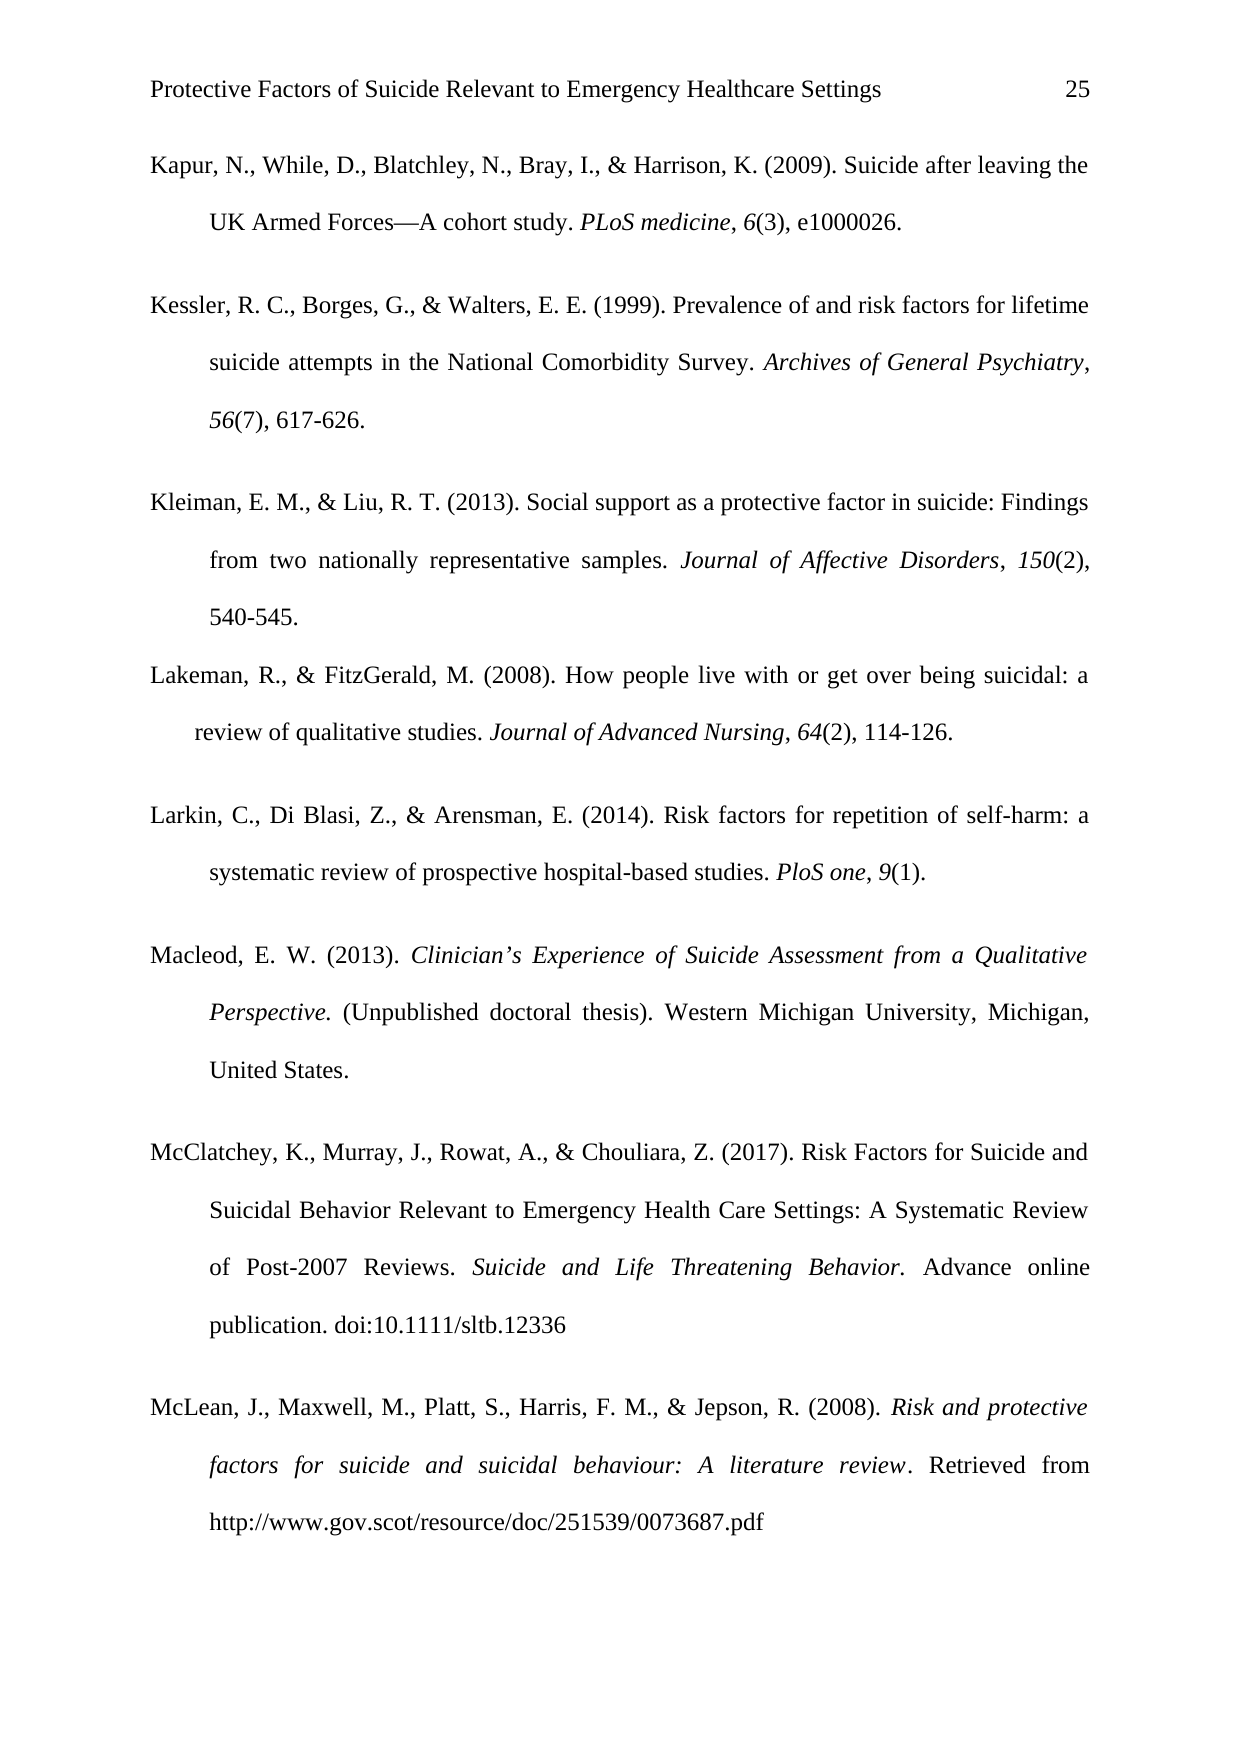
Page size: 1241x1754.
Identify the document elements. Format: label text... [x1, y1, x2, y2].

text Larkin, C., Di Blasi, Z., & Arensman, E. (2014). Risk factors for repetition of self-harm: a systematic review of prospective hospital-based studies. PloS one, 9(1). [150, 800, 1090, 886]
text Kleiman, E. M., & Liu, R. T. (2013). Social support as a protective factor in suicide: Findings from two nationally representative samples. Journal of Affective Disorders, 150(2), 540-545. [150, 487, 1090, 631]
text Kessler, R. C., Borges, G., & Walters, E. E. (1999). Prevalence of and risk factors for lifetime suicide attempts in the National Comorbidity Survey. Archives of General Psychiatry, 56(7), 617-626. [150, 290, 1090, 434]
text Kapur, N., While, D., Blatchley, N., Bray, I., & Harrison, K. (2009). Suicide after leaving the UK Armed Forces—A cohort study. PLoS medicine, 6(3), e1000026. [150, 150, 1090, 236]
text McLean, J., Maxwell, M., Platt, S., Harris, F. M., & Jepson, R. (2008). Risk and protective factors for suicide and suicidal behaviour: A literature review. Retrieved from http://www.gov.scot/resource/doc/251539/0073687.pdf [150, 1392, 1090, 1536]
text McClatchey, K., Murray, J., Rowat, A., & Chouliara, Z. (2017). Risk Factors for Suicide and Suicidal Behavior Relevant to Emergency Health Care Settings: A Systematic Review of Post-2007 Reviews. Suicide and Life Threatening Behavior. Advance online publication. doi:10.1111/sltb.12336 [150, 1137, 1090, 1339]
text Macleod, E. W. (2013). Clinician’s Experience of Suicide Assessment from a Qualitative Perspective. (Unpublished doctoral thesis). Western Michigan University, Michigan, United States. [150, 940, 1090, 1084]
text Lakeman, R., & FitzGerald, M. (2008). How people live with or get over being suicidal: a review of qualitative studies. Journal of Advanced Nursing, 64(2), 114-126. [150, 660, 1090, 746]
